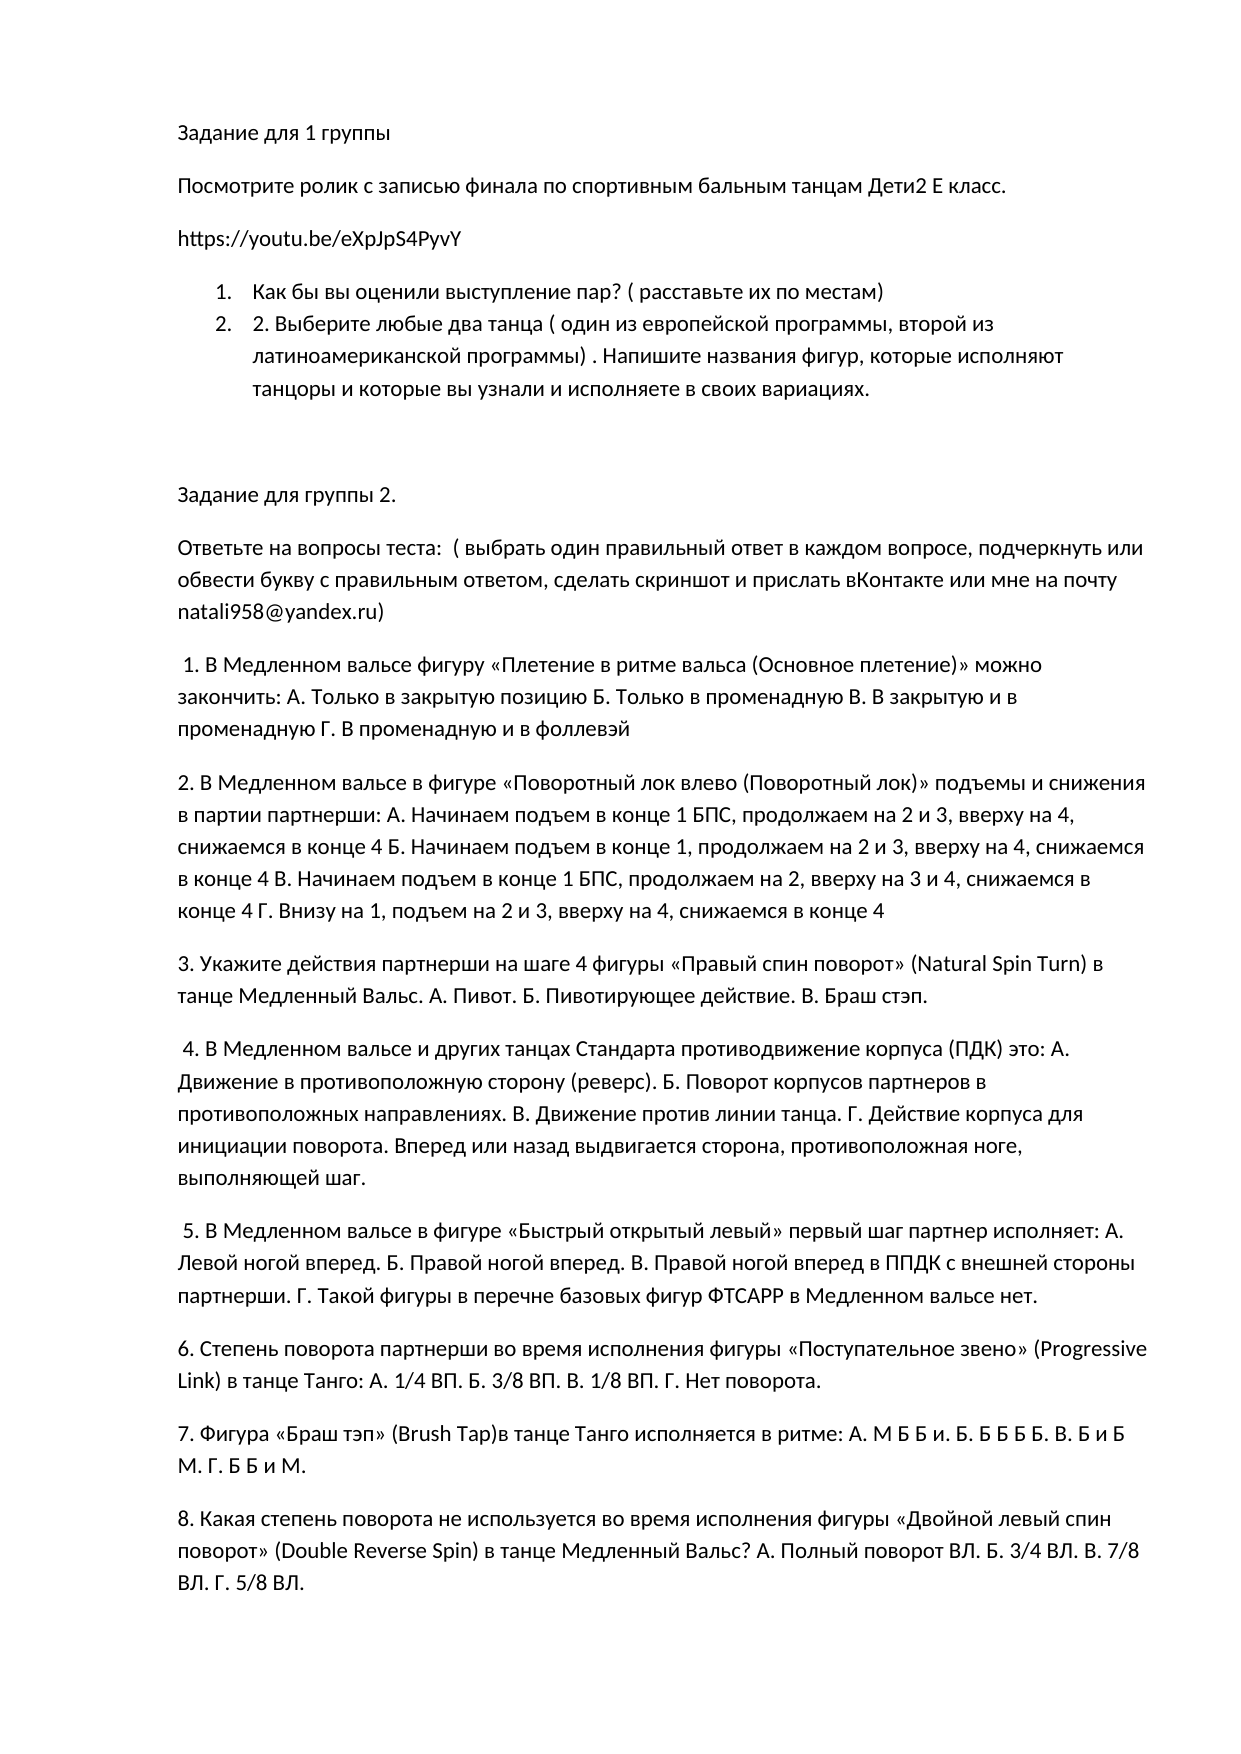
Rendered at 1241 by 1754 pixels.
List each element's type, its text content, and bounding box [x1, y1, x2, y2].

text 2. В Медленном вальсе в фигуре «Поворотный лок влево (Поворотный лок)» подъемы и снижения в партии партнерши: А. Начинаем подъем в конце 1 БПС, продолжаем на 2 и 3, вверху на 4, снижаемся в конце 4 Б. Начинаем подъем в конце 1, продолжаем на 2 и 3, вверху на 4, снижаемся в конце 4 В. Начинаем подъем в конце 1 БПС, продолжаем на 2, вверху на 3 и 4, снижаемся в конце 4 Г. Внизу на 1, подъем на 2 и 3, вверху на 4, снижаемся в конце 4 [177, 768, 1152, 924]
text 3. Укажите действия партнерши на шаге 4 фигуры «Правый спин поворот» (Natural Spin Turn) в танце Медленный Вальс. А. Пивот. Б. Пивотирующее действие. В. Браш стэп. [177, 949, 1152, 1009]
text 7. Фигура «Браш тэп» (Brush Tap)в танце Танго исполняется в ритме: А. М Б Б и. Б. Б Б Б Б. В. Б и Б М. Г. Б Б и М. [177, 1419, 1152, 1479]
list Как бы вы оценили выступление пар? ( расставьте их по местам) [215, 277, 1152, 305]
text Задание для группы 2. [177, 480, 1152, 508]
text 1. В Медленном вальсе фигуру «Плетение в ритме вальса (Основное плетение)» можно закончить: А. Только в закрытую позицию Б. Только в променадную В. В закрытую и в променадную Г. В променадную и в фоллевэй [177, 650, 1152, 743]
list 2. Выберите любые два танца ( один из европейской программы, второй из латиноамериканской программы) . Напишите названия фигур, которые исполняют танцоры и которые вы узнали и исполняете в своих вариациях. [215, 309, 1152, 402]
text 4. В Медленном вальсе и других танцах Стандарта противодвижение корпуса (ПДК) это: А. Движение в противоположную сторону (реверс). Б. Поворот корпусов партнеров в противоположных направлениях. В. Движение против линии танца. Г. Действие корпуса для инициации поворота. Вперед или назад выдвигается сторона, противоположная ноге, выполняющей шаг. [177, 1034, 1152, 1191]
text Ответьте на вопросы теста: ( выбрать один правильный ответ в каждом вопросе, подчеркнуть или обвести букву с правильным ответом, сделать скриншот и прислать вКонтакте или мне на почту natali958@yandex.ru) [177, 533, 1152, 625]
text Посмотрите ролик с записью финала по спортивным бальным танцам Дети2 Е класс. [177, 171, 1152, 199]
text Задание для 1 группы [177, 118, 1152, 146]
text 8. Какая степень поворота не используется во время исполнения фигуры «Двойной левый спин поворот» (Double Reverse Spin) в танце Медленный Вальс? А. Полный поворот ВЛ. Б. 3/4 ВЛ. В. 7/8 ВЛ. Г. 5/8 ВЛ. [177, 1504, 1152, 1597]
text 5. В Медленном вальсе в фигуре «Быстрый открытый левый» первый шаг партнер исполняет: А. Левой ногой вперед. Б. Правой ногой вперед. В. Правой ногой вперед в ППДК с внешней стороны партнерши. Г. Такой фигуры в перечне базовых фигур ФТСАРР в Медленном вальсе нет. [177, 1216, 1152, 1309]
text 6. Степень поворота партнерши во время исполнения фигуры «Поступательное звено» (Progressive Link) в танце Танго: А. 1/4 ВП. Б. 3/8 ВП. В. 1/8 ВП. Г. Нет поворота. [177, 1334, 1152, 1394]
text https://youtu.be/eXpJpS4PyvY [177, 224, 1152, 252]
